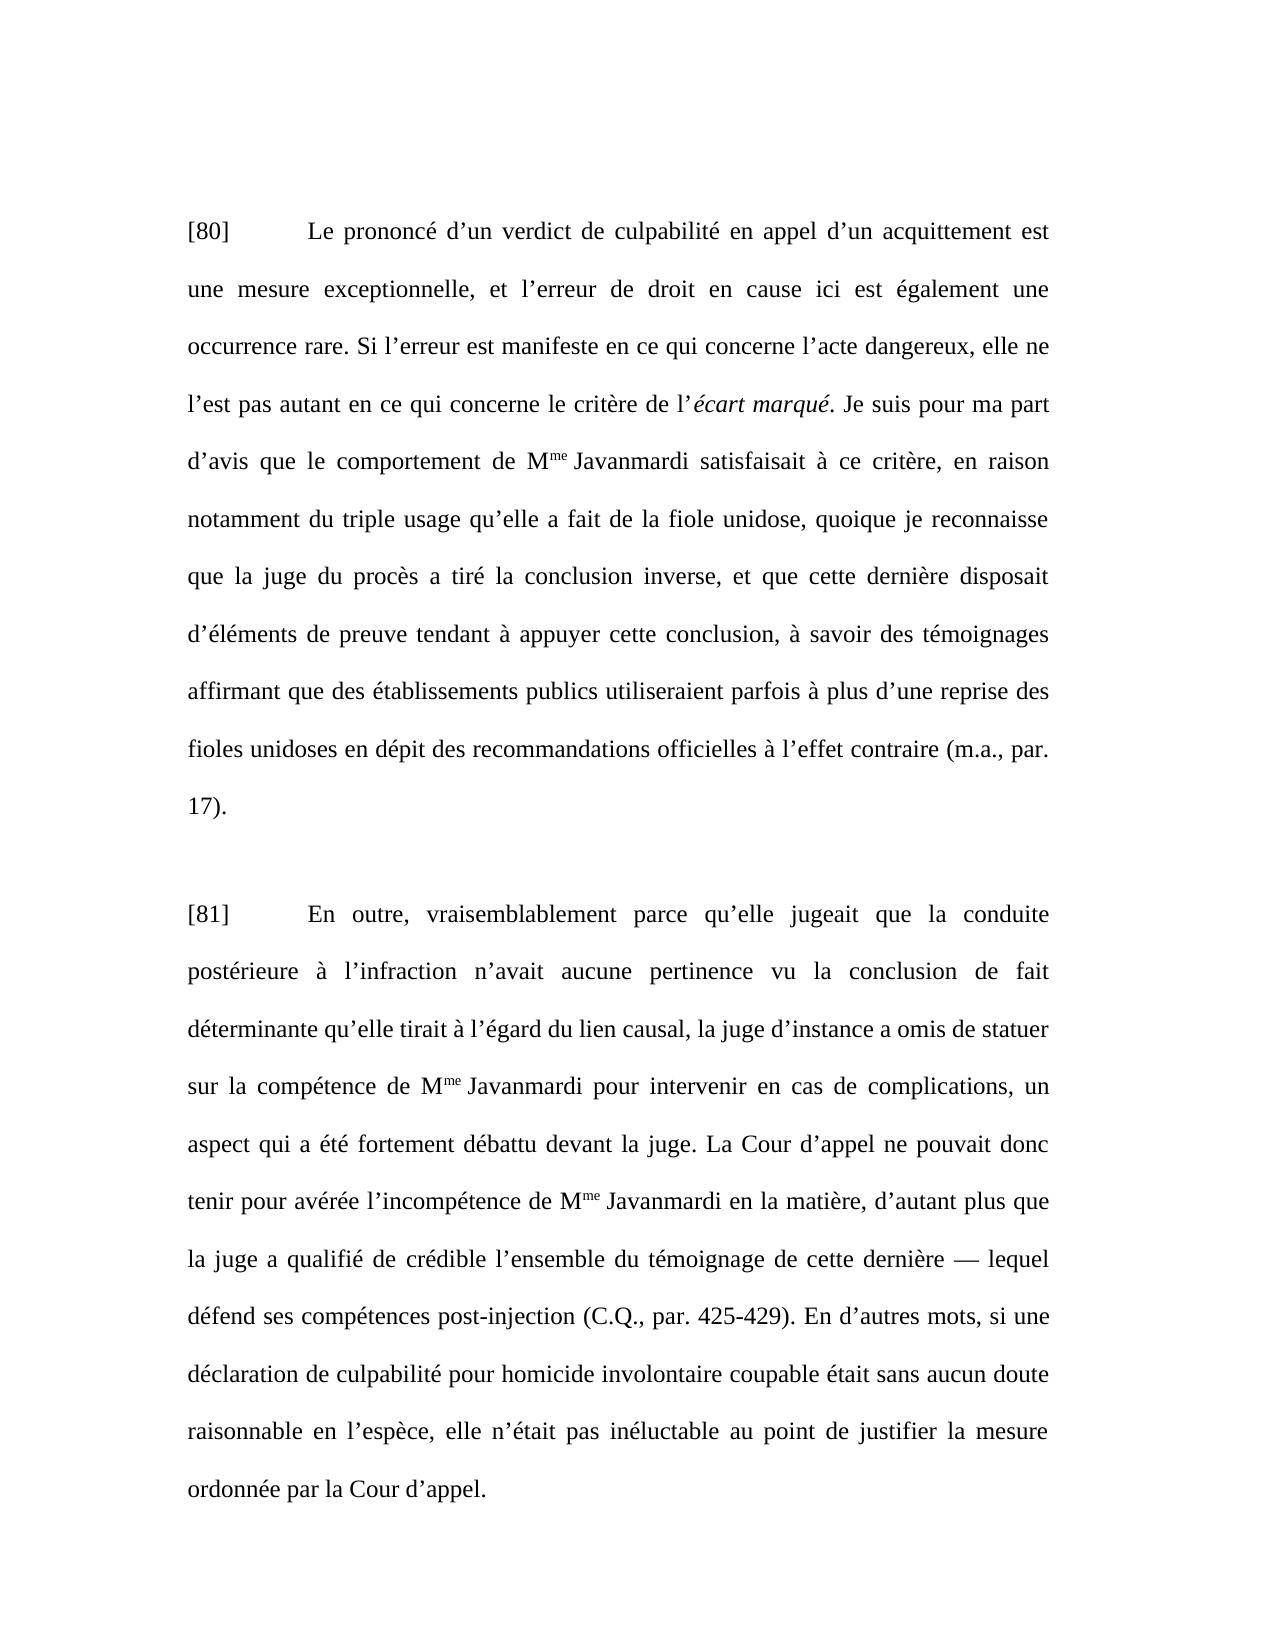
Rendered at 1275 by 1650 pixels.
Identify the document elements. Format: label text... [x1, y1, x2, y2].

text En outre, vraisemblablement parce qu’elle jugeait que la conduite postérieure à l’infraction n’avait aucune pertinence vu la conclusion de fait déterminante qu’elle tirait à l’égard du lien causal, la juge d’instance a omis de statuer sur la compétence de Mme Javanmardi pour intervenir en cas de complications, un aspect qui a été fortement débattu devant la juge. La Cour d’appel ne pouvait donc tenir pour avérée l’incompétence de Mme Javanmardi en la matière, d’autant plus que la juge a qualifié de crédible l’ensemble du témoignage de cette dernière — lequel défend ses compétences post-injection (C.Q., par. 425-429). En d’autres mots, si une déclaration de culpabilité pour homicide involontaire coupable était sans aucun doute raisonnable en l’espèce, elle n’était pas inéluctable au point de justifier la mesure ordonnée par la Cour d’appel. [187, 899, 1050, 1503]
text Le prononcé d’un verdict de culpabilité en appel d’un acquittement est une mesure exceptionnelle, et l’erreur de droit en cause ici est également une occurrence rare. Si l’erreur est manifeste en ce qui concerne l’acte dangereux, elle ne l’est pas autant en ce qui concerne le critère de l’écart marqué. Je suis pour ma part d’avis que le comportement de Mme Javanmardi satisfaisait à ce critère, en raison notamment du triple usage qu’elle a fait de la fiole unidose, quoique je reconnaisse que la juge du procès a tiré la conclusion inverse, et que cette dernière disposait d’éléments de preuve tendant à appuyer cette conclusion, à savoir des témoignages affirmant que des établissements publics utiliseraient parfois à plus d’une reprise des fioles unidoses en dépit des recommandations officielles à l’effet contraire (m.a., par. 17). [187, 216, 1050, 820]
